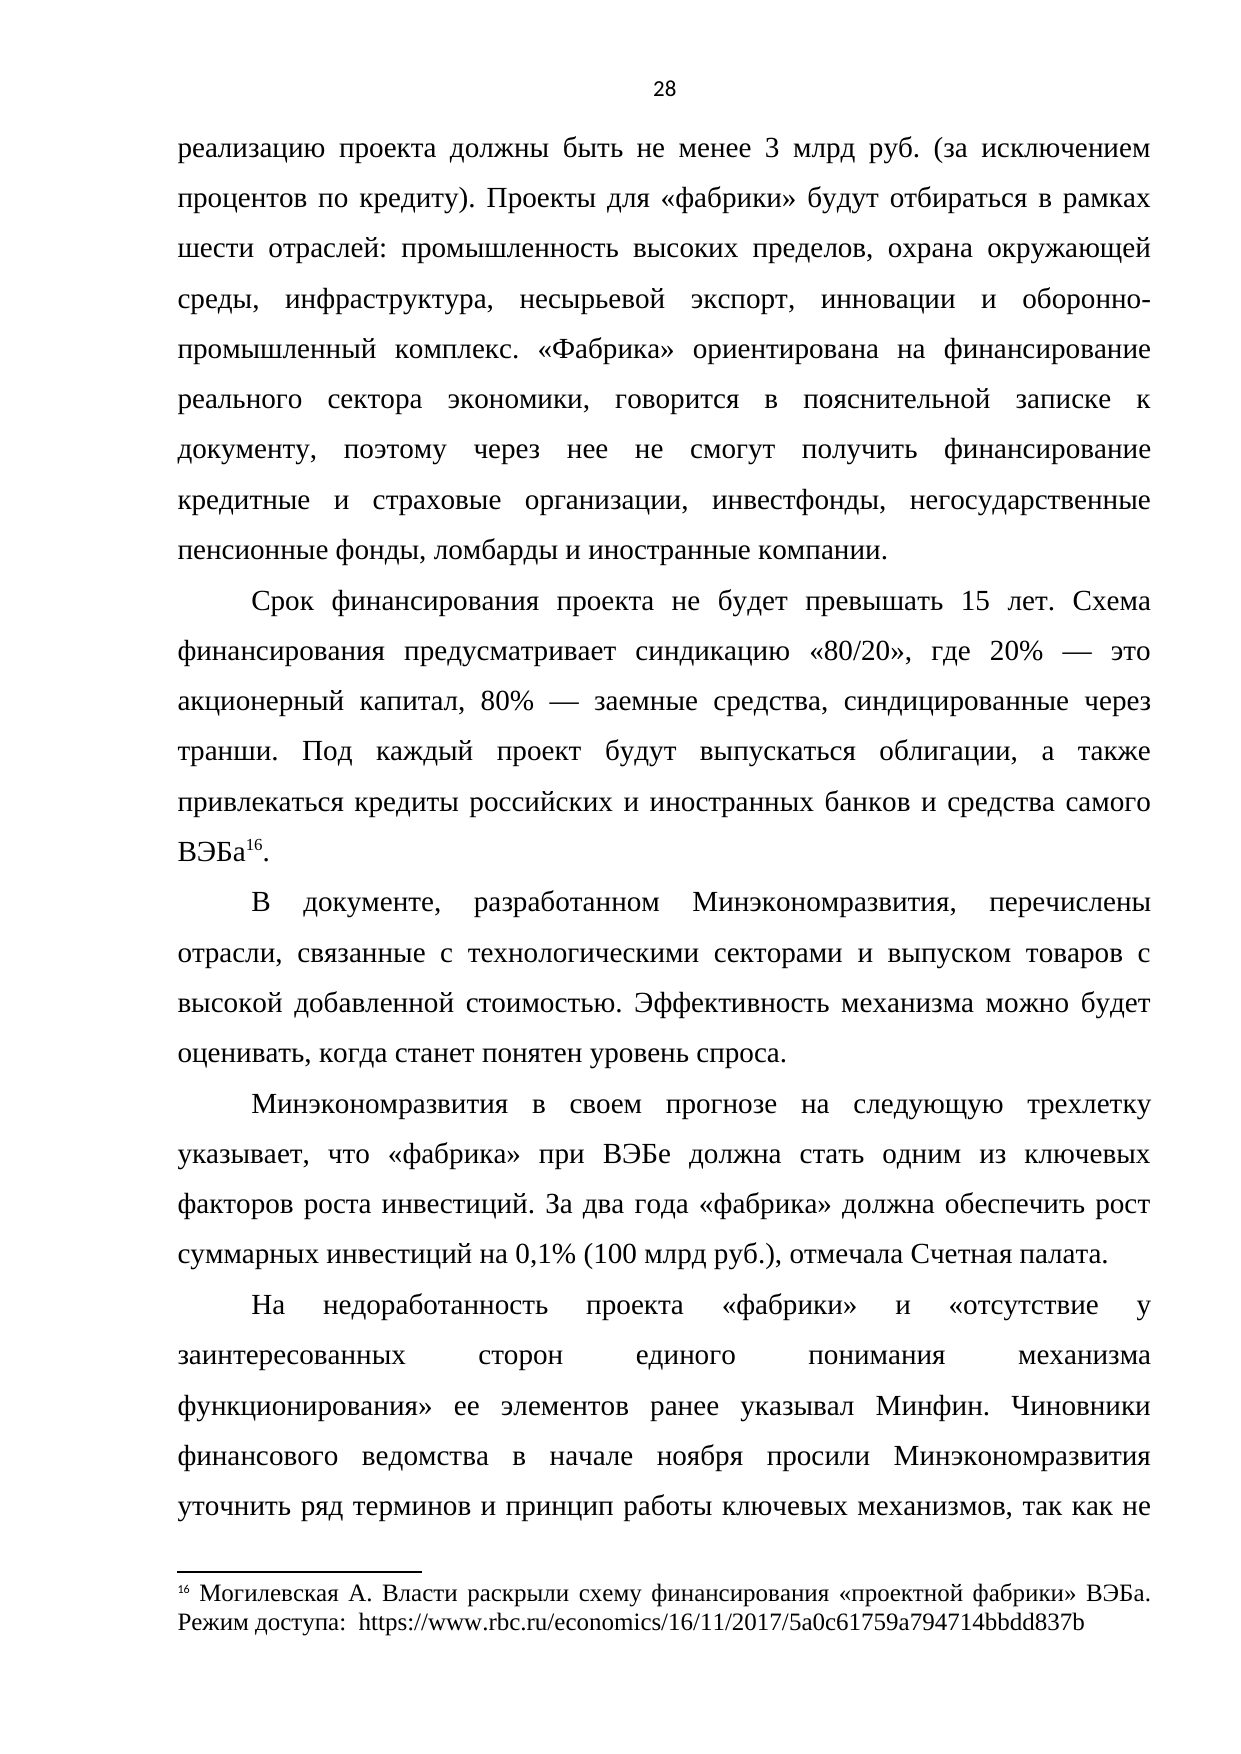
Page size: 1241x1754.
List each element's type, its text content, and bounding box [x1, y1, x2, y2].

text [177, 130, 1152, 566]
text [177, 1287, 1152, 1522]
text В документе, разработанном Минэкономразвития, перечислены отрасли, связанные с технологическими секторами и выпуском товаров с высокой добавленной стоимостью. Эффективность механизма можно будет оценивать, когда станет понятен уровень спроса. [177, 884, 1152, 1069]
text Срок финансирования проекта не будет превышать 15 лет. Схема финансирования предусматривает синдикацию «80/20», где 20% — это акционерный капитал, 80% — заемные средства, синдицированные через транши. Под каждый проект будут выпускаться облигации, а также привлекаться кредиты российских и иностранных банков и средства самого ВЭБа. [177, 583, 1152, 868]
text Минэкономразвития в своем прогнозе на следующую трехлетку указывает, что «фабрика» при ВЭБе должна стать одним из ключевых факторов роста инвестиций. За два года «фабрика» должна обеспечить рост суммарных инвестиций на 0,1% (100 млрд руб.), отмечала Счетная палата. [177, 1086, 1152, 1270]
